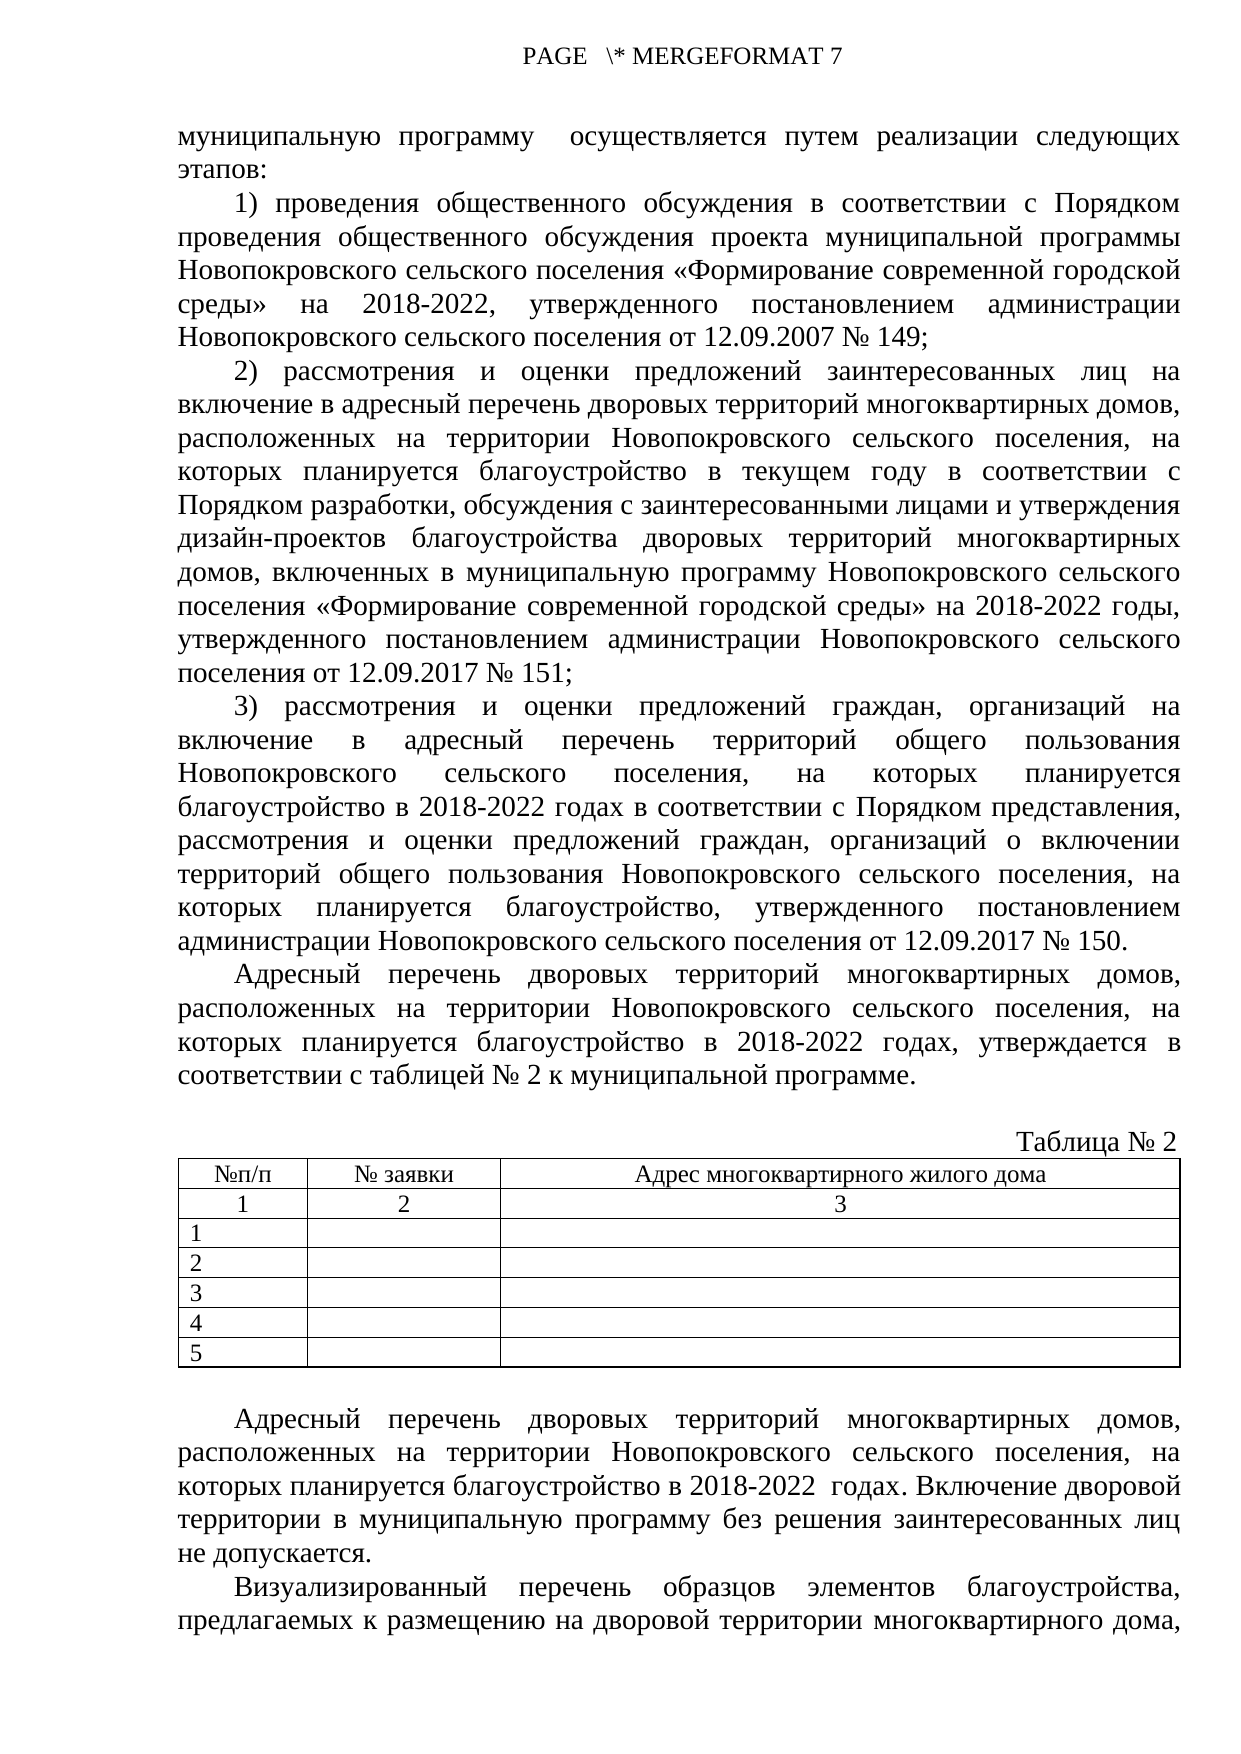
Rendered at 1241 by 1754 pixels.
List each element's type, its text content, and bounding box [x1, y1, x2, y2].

table_cell [308, 1308, 500, 1337]
table_cell [308, 1278, 500, 1307]
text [177, 1569, 1181, 1636]
table_cell 3 [179, 1278, 307, 1307]
text Адресный перечень дворовых территорий многоквартирных домов, расположенных на территории Новопокровского сельского поселения, на которых планируется благоустройство в 2018-2022 годах, утверждается в соответствии с таблицей № 2 к муниципальной программе. [177, 957, 1181, 1091]
table_cell [501, 1248, 1179, 1277]
table_cell [308, 1338, 500, 1366]
text Таблица № 2 [177, 1124, 1181, 1158]
table_cell 4 [179, 1308, 307, 1337]
table_cell [501, 1278, 1179, 1307]
text 1) проведения общественного обсуждения в соответствии с Порядком проведения общественного обсуждения проекта муниципальной программы Новопокровского сельского поселения «Формирование современной городской среды» на 2018-2022, утвержденного постановлением администрации Новопокровского сельского поселения от 12.09.2007 № 149; [177, 185, 1181, 353]
table_cell [501, 1338, 1179, 1366]
table_cell 5 [179, 1338, 307, 1366]
table_cell [501, 1219, 1179, 1247]
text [177, 118, 1181, 185]
text 3) рассмотрения и оценки предложений граждан, организаций на включение в адресный перечень территорий общего пользования Новопокровского сельского поселения, на которых планируется благоустройство в 2018-2022 годах в соответствии с Порядком представления, рассмотрения и оценки предложений граждан, организаций о включении территорий общего пользования Новопокровского сельского поселения, на которых планируется благоустройство, утвержденного постановлением администрации Новопокровского сельского поселения от 12.09.2017 № 150. [177, 688, 1181, 957]
table_cell 2 [179, 1248, 307, 1277]
table_header №п/п [179, 1159, 307, 1188]
table_cell 3 [501, 1189, 1179, 1217]
text 2) рассмотрения и оценки предложений заинтересованных лиц на включение в адресный перечень дворовых территорий многоквартирных домов, расположенных на территории Новопокровского сельского поселения, на которых планируется благоустройство в текущем году в соответствии с Порядком разработки, обсуждения с заинтересованными лицами и утверждения дизайн-проектов благоустройства дворовых территорий многоквартирных домов, включенных в муниципальную программу Новопокровского сельского поселения «Формирование современной городской среды» на 2018-2022 годы, утвержденного постановлением администрации Новопокровского сельского поселения от 12.09.2017 № 151; [177, 353, 1181, 688]
table_cell 2 [308, 1189, 500, 1217]
text Адресный перечень дворовых территорий многоквартирных домов, расположенных на территории Новопокровского сельского поселения, на которых планируется благоустройство в 2018-2022 годах. Включение дворовой территории в муниципальную программу без решения заинтересованных лиц не допускается. [177, 1401, 1181, 1569]
table_cell [308, 1219, 500, 1247]
table_header Адрес многоквартирного жилого дома [501, 1159, 1179, 1188]
table_cell 1 [179, 1219, 307, 1247]
table_cell 1 [179, 1189, 307, 1217]
table_cell [308, 1248, 500, 1277]
table_cell [501, 1308, 1179, 1337]
table_header № заявки [308, 1159, 500, 1188]
